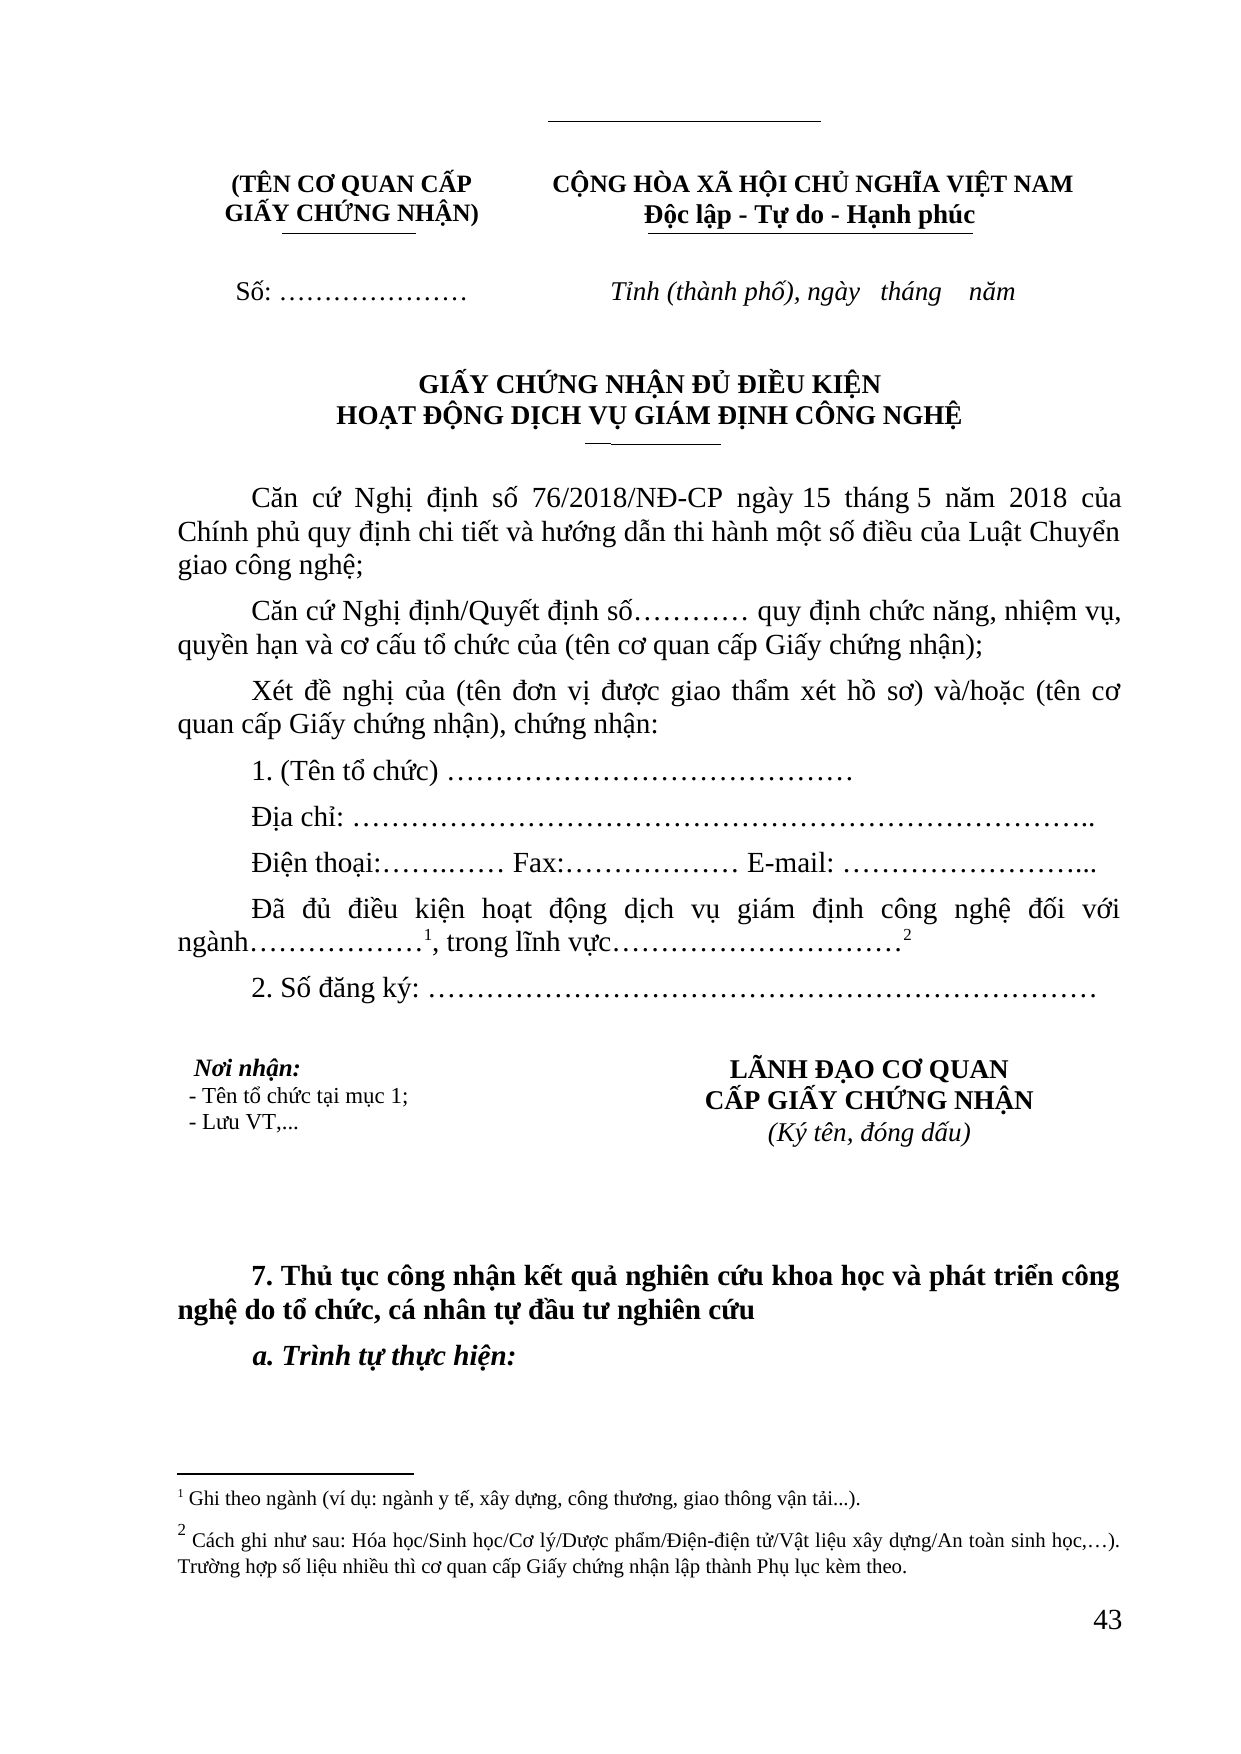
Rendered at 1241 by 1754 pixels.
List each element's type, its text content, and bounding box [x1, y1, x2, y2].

table_cell Tỉnh (thành phố), ngày tháng năm [526, 263, 1100, 306]
text Căn cứ Nghị định/Quyết định số………… quy định chức năng, nhiệm vụ, quyền hạn và cơ cấu tổ chức của (tên cơ quan cấp Giấy chứng nhận); [177, 593, 1122, 661]
text Xét đề nghị của (tên đơn vị được giao thẩm xét hồ sơ) và/hoặc (tên cơ quan cấp Giấy chứng nhận), chứng nhận: [177, 673, 1122, 740]
text 7. Thủ tục công nhận kết quả nghiên cứu khoa học và phát triển công nghệ do tổ chức, cá nhân tự đầu tư nghiên cứu [177, 1258, 1122, 1326]
text HOẠT ĐỘNG DỊCH VỤ GIÁM ĐỊNH CÔNG NGHỆ [177, 399, 1122, 430]
text Căn cứ Nghị định số 76/2018/NĐ-CP ngày 15 tháng 5 năm 2018 của Chính phủ quy định chi tiết và hướng dẫn thi hành một số điều của Luật Chuyển giao công nghệ; [177, 480, 1122, 581]
table_header Nơi nhận: - Tên tổ chức tại mục 1; - Lưu VT,... [177, 1041, 638, 1147]
text a. Trình tự thực hiện: [177, 1338, 1122, 1372]
table_header CỘNG HÒA XÃ HỘI CHỦ NGHĨA VIỆT NAM Độc lập - Tự do - Hạnh phúc [526, 157, 1100, 263]
text Đã đủ điều kiện hoạt động dịch vụ giám định công nghệ đối với ngành………………, trong lĩnh vực………………………… [177, 891, 1122, 958]
table_cell Số: ………………… [177, 263, 526, 306]
text 1. (Tên tổ chức) …………………………………… [177, 753, 1122, 786]
text GIẤY CHỨNG NHẬN ĐỦ ĐIỀU KIỆN [177, 368, 1122, 399]
table_header LÃNH ĐẠO CƠ QUAN CẤP GIẤY CHỨNG NHẬN (Ký tên, đóng dấu) [639, 1041, 1100, 1147]
text 2. Số đăng ký: …………………………………………………………… [177, 970, 1122, 1004]
text Địa chỉ: ………………………………………………………………….. [177, 799, 1122, 832]
table_header (TÊN CƠ QUAN CẤP GIẤY CHỨNG NHẬN) [177, 157, 526, 263]
text Điện thoại:…….…… Fax:……………… E-mail: ……………………... [177, 845, 1122, 878]
